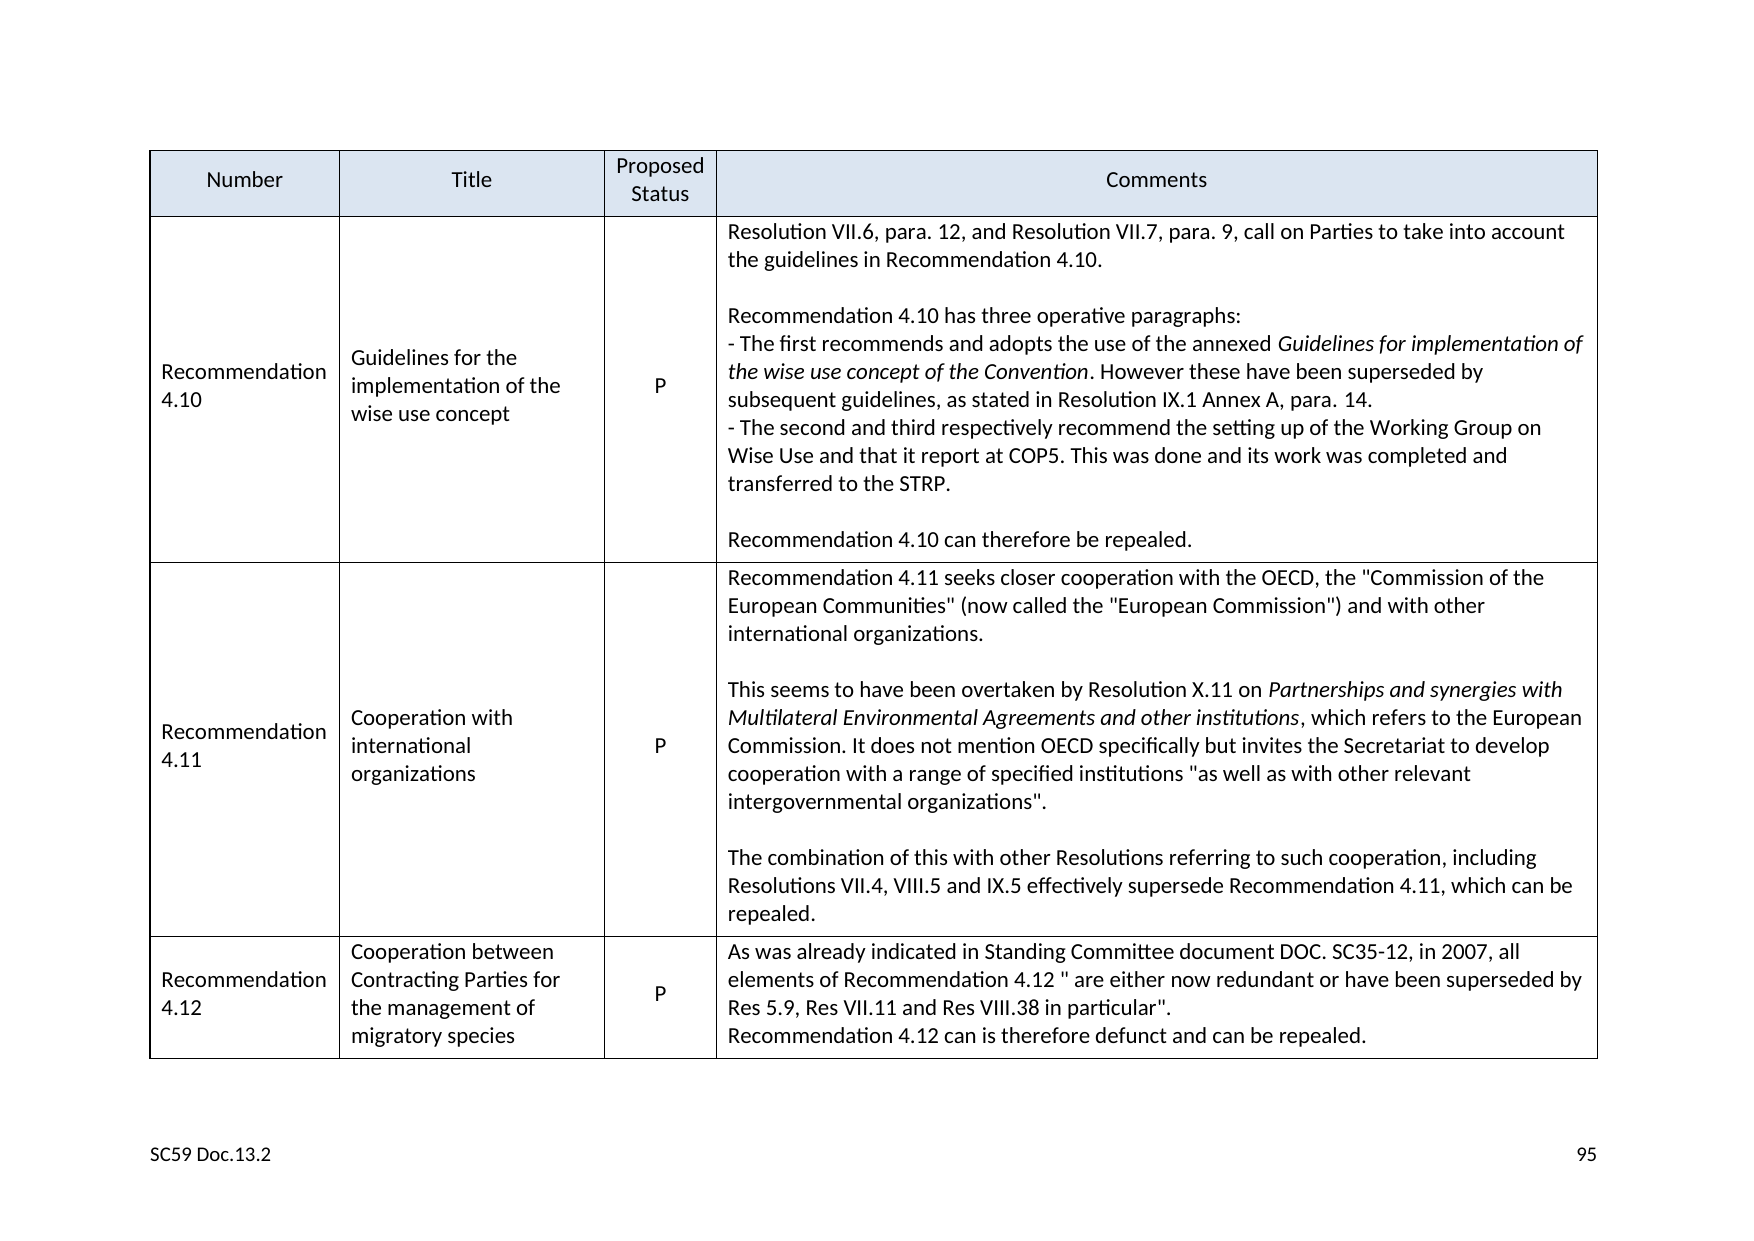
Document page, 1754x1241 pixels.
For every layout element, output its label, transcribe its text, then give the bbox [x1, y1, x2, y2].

table_header Title [340, 151, 604, 216]
table_cell Recommendation 4.12 [151, 937, 339, 1058]
table_header Number [151, 151, 339, 216]
table_cell Resolution VII.6, para. 12, and Resolution VII.7, para. 9, call on Parties to take into account the guidelines in Recommendation 4.10. Recommendation 4.10 has three operative paragraphs: - The first recommends and adopts the use of the annexed Guidelines for implementation of the wise use concept of the Convention. However these have been superseded by subsequent guidelines, as stated in Resolution IX.1 Annex A, para. 14. - The second and third respectively recommend the setting up of the Working Group on Wise Use and that it report at COP5. This was done and its work was completed and transferred to the STRP. Recommendation 4.10 can therefore be repealed. [717, 217, 1597, 562]
table_cell P [605, 217, 716, 562]
table_cell P [605, 937, 716, 1058]
table_cell Cooperation between Contracting Parties for the management of migratory species [340, 937, 604, 1058]
table_cell Recommendation 4.10 [151, 217, 339, 562]
table_cell Recommendation 4.11 seeks closer cooperation with the OECD, the "Commission of the European Communities" (now called the "European Commission") and with other international organizations. This seems to have been overtaken by Resolution X.11 on Partnerships and synergies with Multilateral Environmental Agreements and other institutions, which refers to the European Commission. It does not mention OECD specifically but invites the Secretariat to develop cooperation with a range of specified institutions "as well as with other relevant intergovernmental organizations". The combination of this with other Resolutions referring to such cooperation, including Resolutions VII.4, VIII.5 and IX.5 effectively supersede Recommendation 4.11, which can be repealed. [717, 563, 1597, 936]
table_cell As was already indicated in Standing Committee document DOC. SC35-12, in 2007, all elements of Recommendation 4.12 " are either now redundant or have been superseded by Res 5.9, Res VII.11 and Res VIII.38 in particular". Recommendation 4.12 can is therefore defunct and can be repealed. [717, 937, 1597, 1058]
table_cell Recommendation 4.11 [151, 563, 339, 936]
table_header Comments [717, 151, 1597, 216]
table_cell Cooperation with international organizations [340, 563, 604, 936]
table_cell P [605, 563, 716, 936]
table_header Proposed Status [605, 151, 716, 216]
table_cell Guidelines for the implementation of the wise use concept [340, 217, 604, 562]
